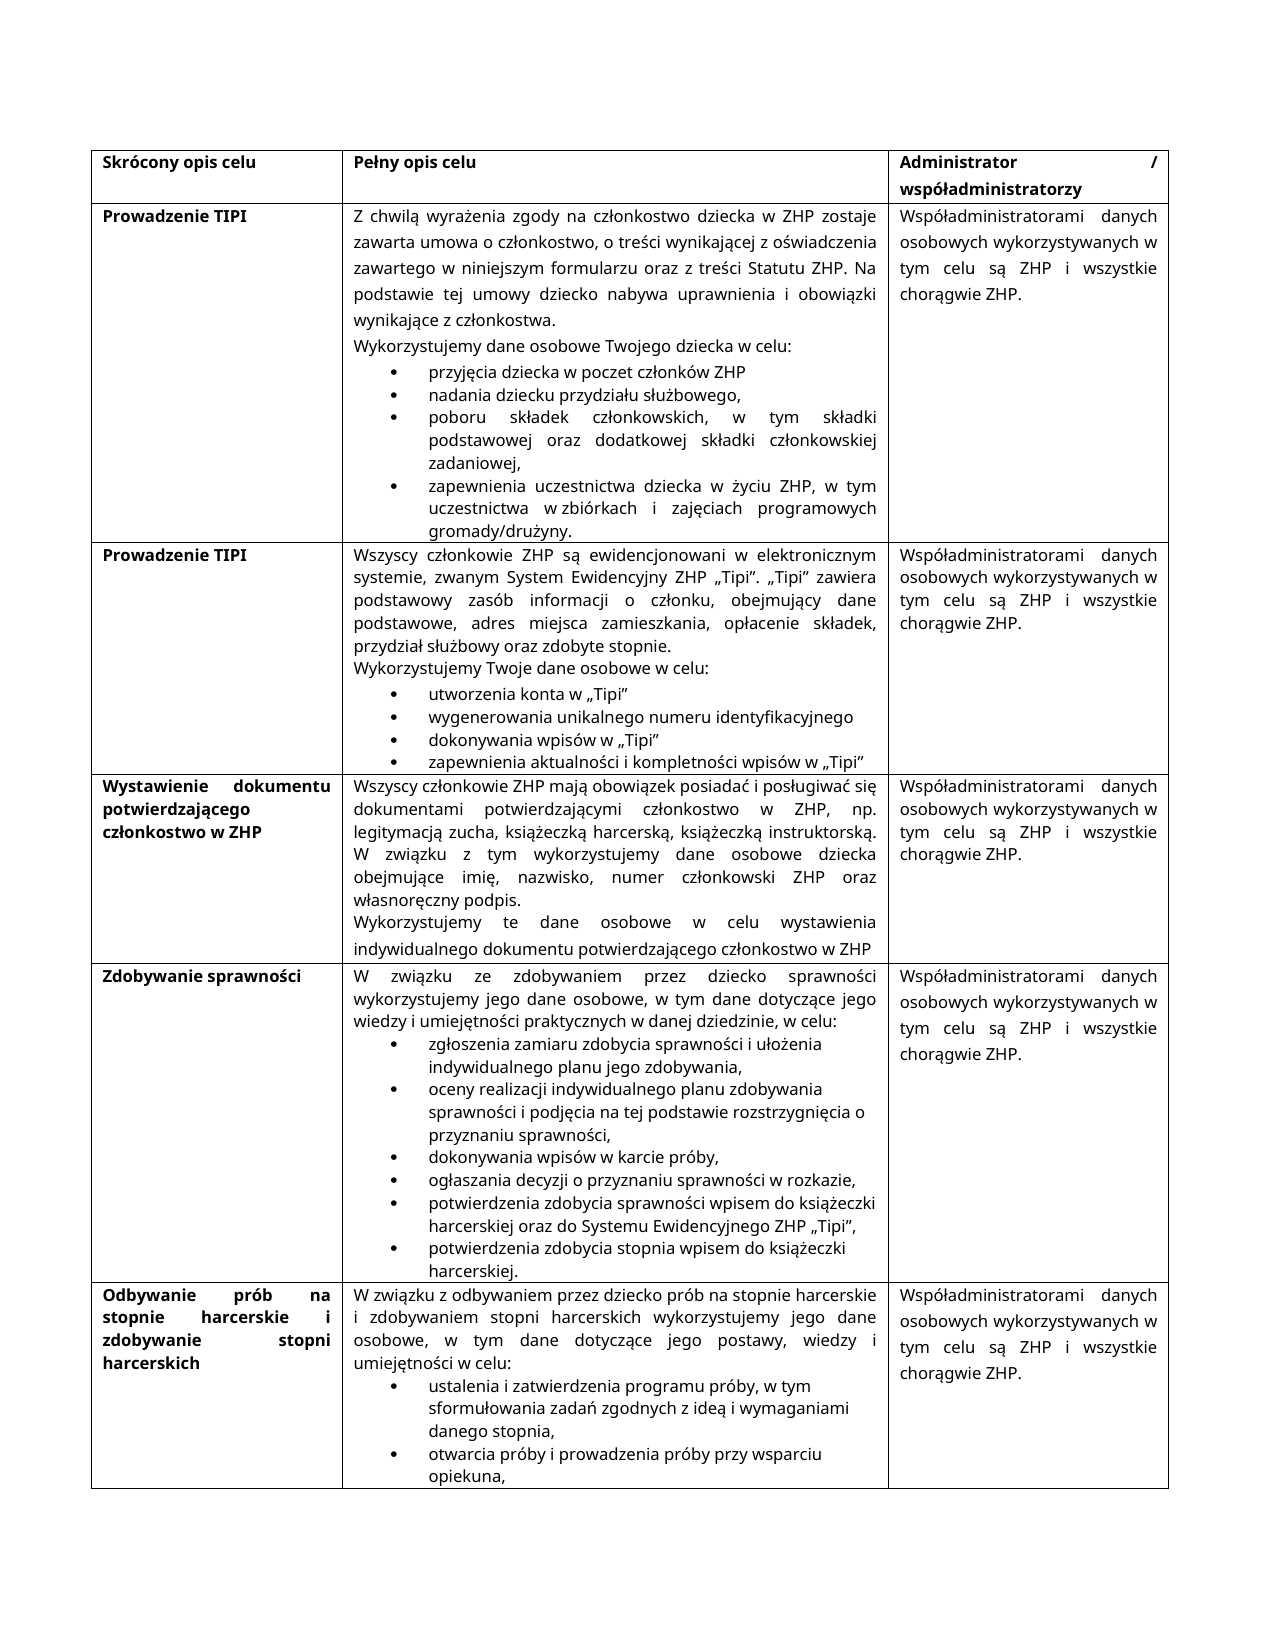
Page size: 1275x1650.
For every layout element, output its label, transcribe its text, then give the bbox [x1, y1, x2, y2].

table_cell Wszyscy członkowie ZHP są ewidencjonowani w elektronicznym systemie, zwanym System Ewidencyjny ZHP „Tipi”. „Tipi” zawiera podstawowy zasób informacji o członku, obejmujący dane podstawowe, adres miejsca zamieszkania, opłacenie składek, przydział służbowy oraz zdobyte stopnie. Wykorzystujemy Twoje dane osobowe w celu: utworzenia konta w „Tipi” wygenerowania unikalnego numeru identyfikacyjnego dokonywania wpisów w „Tipi” zapewnienia aktualności i kompletności wpisów w „Tipi” [343, 543, 888, 774]
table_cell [343, 1283, 888, 1488]
table_cell Współadministratorami danych osobowych wykorzystywanych w tym celu są ZHP i wszystkie chorągwie ZHP. [889, 543, 1168, 774]
table_cell Współadministratorami danych osobowych wykorzystywanych w tym celu są ZHP i wszystkie chorągwie ZHP. [889, 775, 1168, 963]
table_cell Zdobywanie sprawności [92, 964, 342, 1282]
table_header Pełny opis celu [343, 151, 888, 203]
table_header Administrator / współadministratorzy [889, 151, 1168, 203]
table_cell Prowadzenie TIPI [92, 543, 342, 774]
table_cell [889, 1283, 1168, 1488]
table_cell Współadministratorami danych osobowych wykorzystywanych w tym celu są ZHP i wszystkie chorągwie ZHP. [889, 964, 1168, 1282]
table_cell W związku ze zdobywaniem przez dziecko sprawności wykorzystujemy jego dane osobowe, w tym dane dotyczące jego wiedzy i umiejętności praktycznych w danej dziedzinie, w celu: zgłoszenia zamiaru zdobycia sprawności i ułożenia indywidualnego planu jego zdobywania, oceny realizacji indywidualnego planu zdobywania sprawności i podjęcia na tej podstawie rozstrzygnięcia o przyznaniu sprawności, dokonywania wpisów w karcie próby, ogłaszania decyzji o przyznaniu sprawności w rozkazie, potwierdzenia zdobycia sprawności wpisem do książeczki harcerskiej oraz do Systemu Ewidencyjnego ZHP „Tipi”, potwierdzenia zdobycia stopnia wpisem do książeczki harcerskiej. [343, 964, 888, 1282]
table_cell Prowadzenie TIPI [92, 204, 342, 542]
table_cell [92, 1283, 342, 1488]
table_cell Z chwilą wyrażenia zgody na członkostwo dziecka w ZHP zostaje zawarta umowa o członkostwo, o treści wynikającej z oświadczenia zawartego w niniejszym formularzu oraz z treści Statutu ZHP. Na podstawie tej umowy dziecko nabywa uprawnienia i obowiązki wynikające z członkostwa. Wykorzystujemy dane osobowe Twojego dziecka w celu: przyjęcia dziecka w poczet członków ZHP nadania dziecku przydziału służbowego, poboru składek członkowskich, w tym składki podstawowej oraz dodatkowej składki członkowskiej zadaniowej, zapewnienia uczestnictwa dziecka w życiu ZHP, w tym uczestnictwa w zbiórkach i zajęciach programowych gromady/drużyny. [343, 204, 888, 542]
table_cell Wystawienie dokumentu potwierdzającego członkostwo w ZHP [92, 775, 342, 963]
table_cell Współadministratorami danych osobowych wykorzystywanych w tym celu są ZHP i wszystkie chorągwie ZHP. [889, 204, 1168, 542]
table_header Skrócony opis celu [92, 151, 342, 203]
table_cell Wszyscy członkowie ZHP mają obowiązek posiadać i posługiwać się dokumentami potwierdzającymi członkostwo w ZHP, np. legitymacją zucha, książeczką harcerską, książeczką instruktorską. W związku z tym wykorzystujemy dane osobowe dziecka obejmujące imię, nazwisko, numer członkowski ZHP oraz własnoręczny podpis. Wykorzystujemy te dane osobowe w celu wystawienia indywidualnego dokumentu potwierdzającego członkostwo w ZHP [343, 775, 888, 963]
